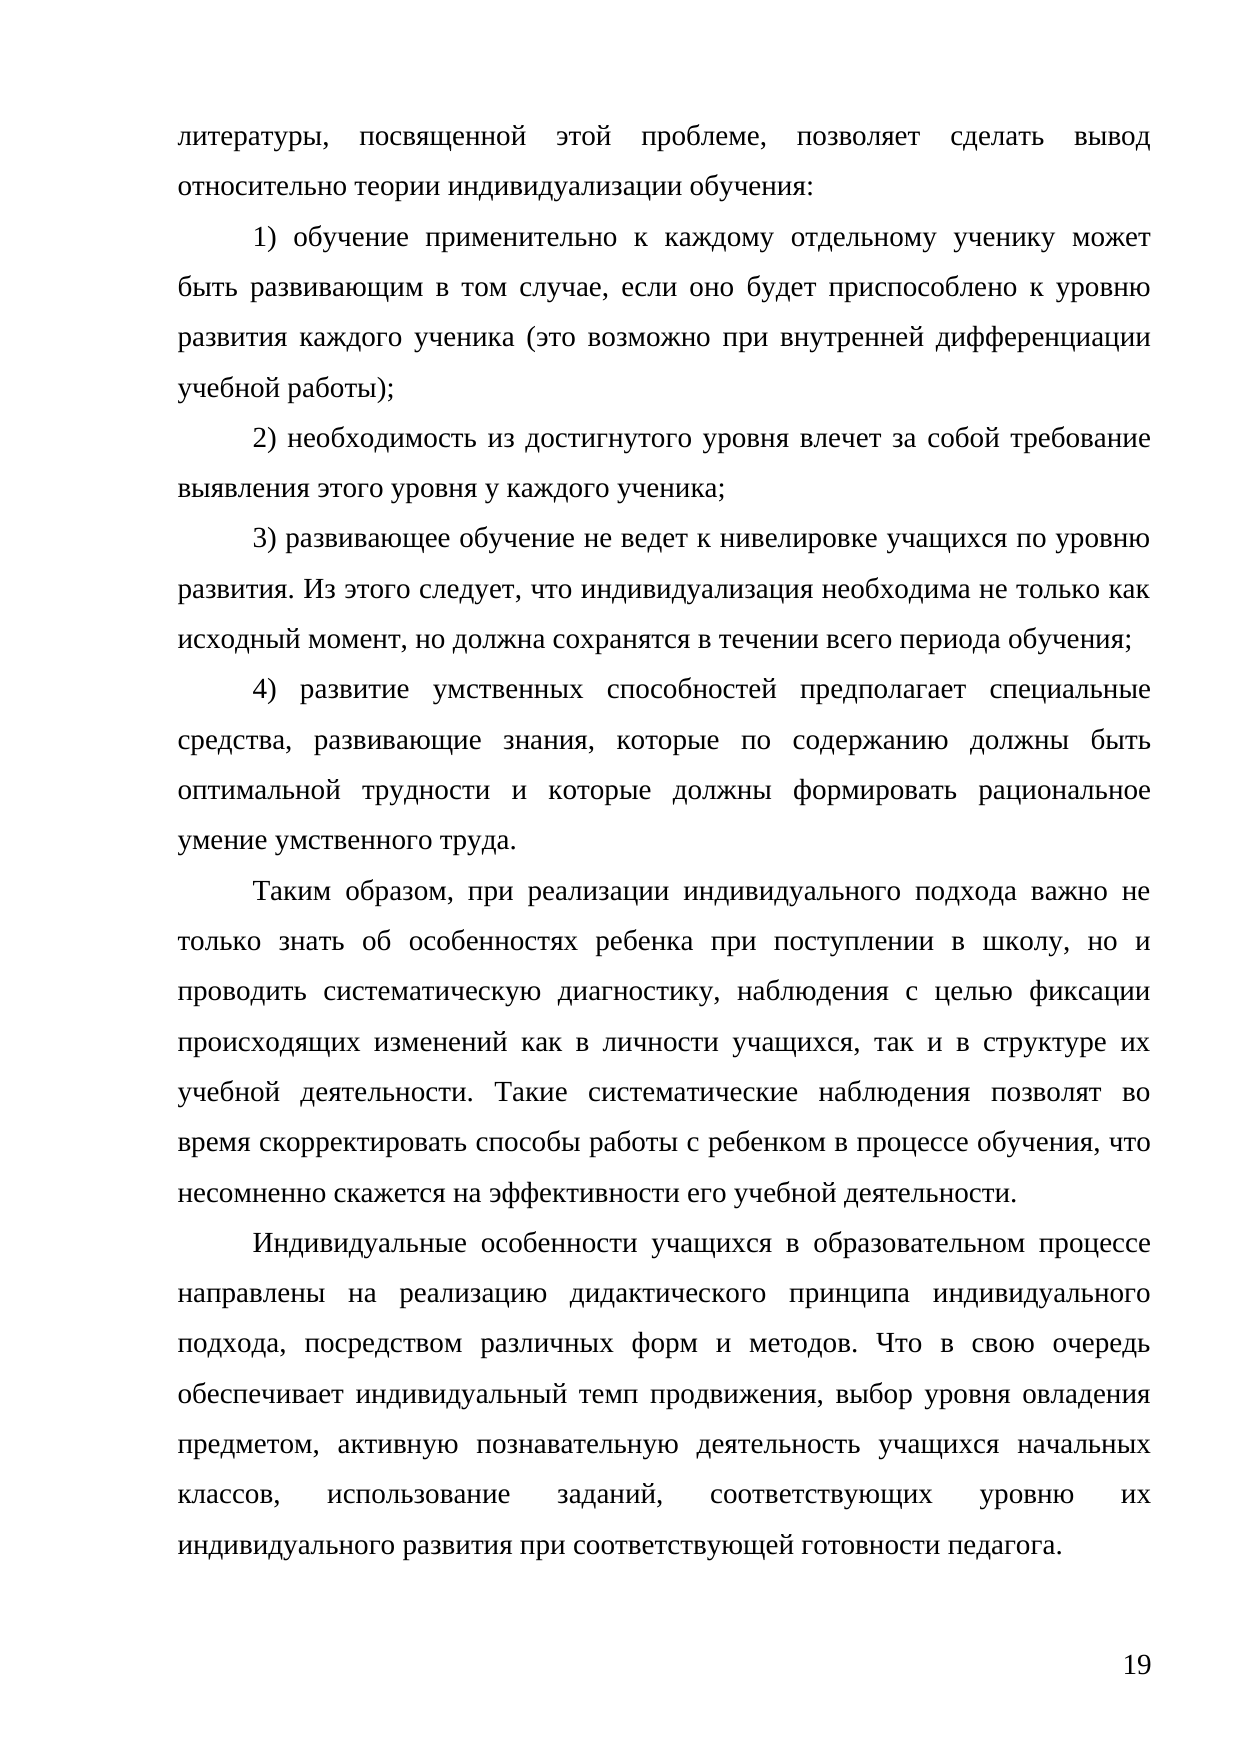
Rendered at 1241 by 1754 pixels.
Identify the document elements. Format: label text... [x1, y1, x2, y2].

text 2) необходимость из достигнутого уровня влечет за собой требование выявления этого уровня у каждого ученика; [177, 420, 1152, 504]
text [177, 118, 1152, 202]
text 4) развитие умственных способностей предполагает специальные средства, развивающие знания, которые по содержанию должны быть оптимальной трудности и которые должны формировать рациональное умение умственного труда. [177, 672, 1152, 856]
text Индивидуальные особенности учащихся в образовательном процессе направлены на реализацию дидактического принципа индивидуального подхода, посредством различных форм и методов. Что в свою очередь обеспечивает индивидуальный темп продвижения, выбор уровня овладения предметом, активную познавательную деятельность учащихся начальных классов, использование заданий, соответствующих уровню их индивидуального развития при соответствующей готовности педагога. [177, 1225, 1152, 1560]
text 1) обучение применительно к каждому отдельному ученику может быть развивающим в том случае, если оно будет приспособлено к уровню развития каждого ученика (это возможно при внутренней дифференциации учебной работы); [177, 219, 1152, 403]
text 3) развивающее обучение не ведет к нивелировке учащихся по уровню развития. Из этого следует, что индивидуализация необходима не только как исходный момент, но должна сохранятся в течении всего периода обучения; [177, 521, 1152, 655]
text Таким образом, при реализации индивидуального подхода важно не только знать об особенностях ребенка при поступлении в школу, но и проводить систематическую диагностику, наблюдения с целью фиксации происходящих изменений как в личности учащихся, так и в структуре их учебной деятельности. Такие систематические наблюдения позволят во время скорректировать способы работы с ребенком в процессе обучения, что несомненно скажется на эффективности его учебной деятельности. [177, 873, 1152, 1208]
